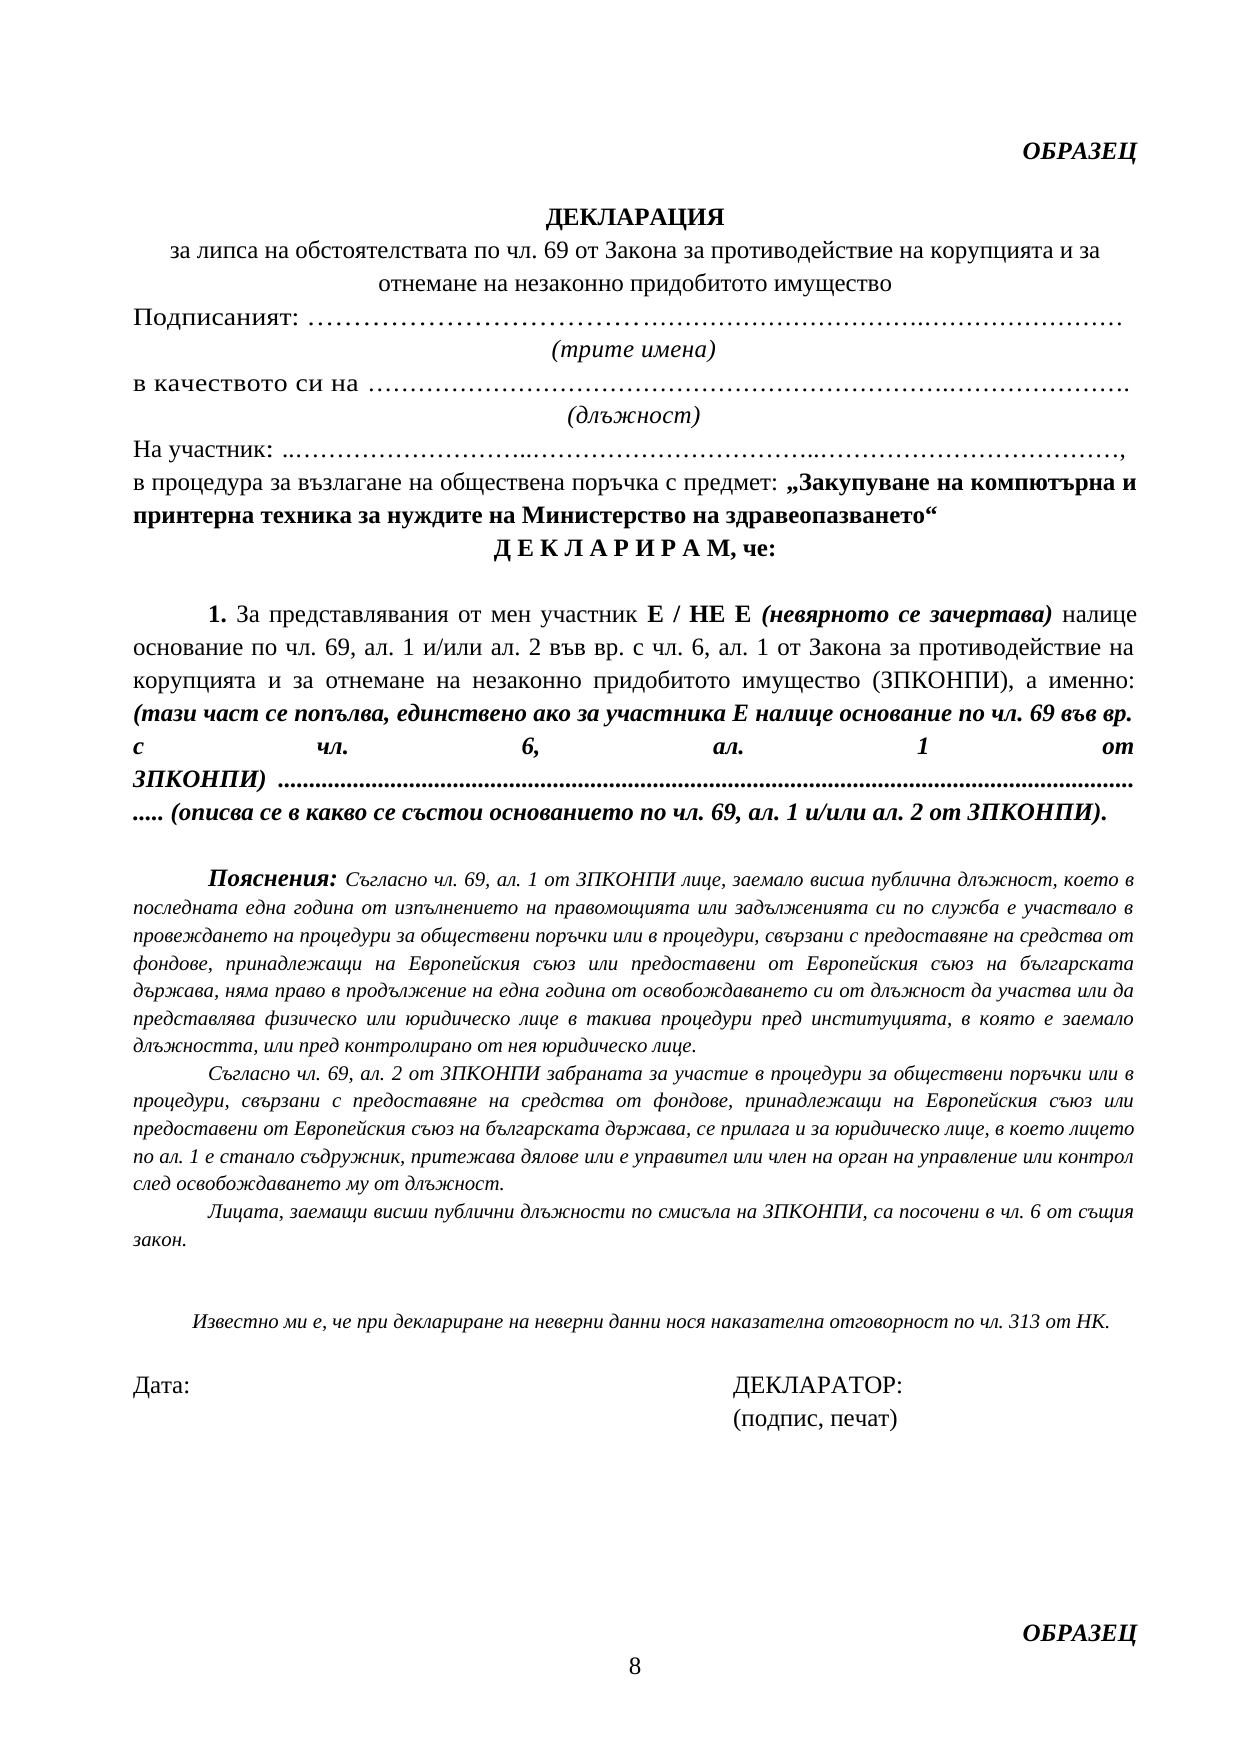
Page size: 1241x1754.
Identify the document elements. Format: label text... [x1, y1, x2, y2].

text Лицата, заемащи висши публични длъжности по смисъла на ЗПКОНПИ, са посочени в чл. 6 от същия закон. [133, 1199, 1137, 1251]
text 1. За представлявания от мен участник Е / НЕ Е (невярното се зачертава) налице основание по чл. 69, ал. 1 и/или ал. 2 във вр. с чл. 6, ал. 1 от Закона за противодействие на корупцията и за отнемане на незаконно придобитото имущество (ЗПКОНПИ), а именно: (тази част се попълва, единствено ако за участника Е налице основание по чл. 69 във вр. с чл. 6, ал. 1 от ЗПКОНПИ) .............................................................................................................................................. (описва се в какво се състои основанието по чл. 69, ал. 1 и/или ал. 2 от ЗПКОНПИ). [133, 599, 1137, 826]
text Д Е К Л А Р И Р А М, че: [133, 533, 1137, 561]
text в процедура за възлагане на обществена поръчка с предмет: „Закупуване на компютърна и принтерна техника за нуждите на Министерство на здравеопазването“ [133, 467, 1137, 528]
text ДЕКЛАРАЦИЯ [133, 202, 1137, 231]
text Известно ми е, че при деклариране на неверни данни нося наказателна отговорност по чл. 313 от НК. [133, 1309, 1137, 1333]
text ОБРАЗЕЦ [162, 136, 1137, 165]
text Съгласно чл. 69, ал. 2 от ЗПКОНПИ забраната за участие в процедури за обществени поръчки или в процедури, свързани с предоставяне на средства от фондове, принадлежащи на Европейския съюз или предоставени от Европейския съюз на българската държава, се прилага и за юридическо лице, в което лицето по ал. 1 е станало съдружник, притежава дялове или е управител или член на орган на управление или контрол след освобождаването му от длъжност. [133, 1061, 1137, 1195]
text На участник: ..………………………..……………………………..………………………………, [133, 434, 1137, 462]
text за липса на обстоятелствата по чл. 69 от Закона за противодействие на корупцията и за отнемане на незаконно придобитото имущество [133, 236, 1137, 297]
text (длъжност) [133, 401, 1137, 429]
text ОБРАЗЕЦ [762, 1618, 1137, 1646]
text в качеството си на …………………………………………………………….…………………. [133, 368, 1137, 396]
text Дата: ДЕКЛАРАТОР: [133, 1370, 1137, 1399]
text (подпис, печат) [133, 1403, 1137, 1432]
text Подписаният: …………………………………………………………….…………………… [133, 302, 1137, 330]
text (трите имена) [133, 334, 1137, 363]
text Пояснения: Съгласно чл. 69, ал. 1 от ЗПКОНПИ лице, заемало висша публична длъжност, което в последната една година от изпълнението на правомощията или задълженията си по служба е участвало в провеждането на процедури за обществени поръчки или в процедури, свързани с предоставяне на средства от фондове, принадлежащи на Европейския съюз или предоставени от Европейския съюз на българската държава, няма право в продължение на една година от освобождаването си от длъжност да участва или да представлява физическо или юридическо лице в такива процедури пред институцията, в която е заемало длъжността, или пред контролирано от нея юридическо лице. [133, 863, 1137, 1057]
